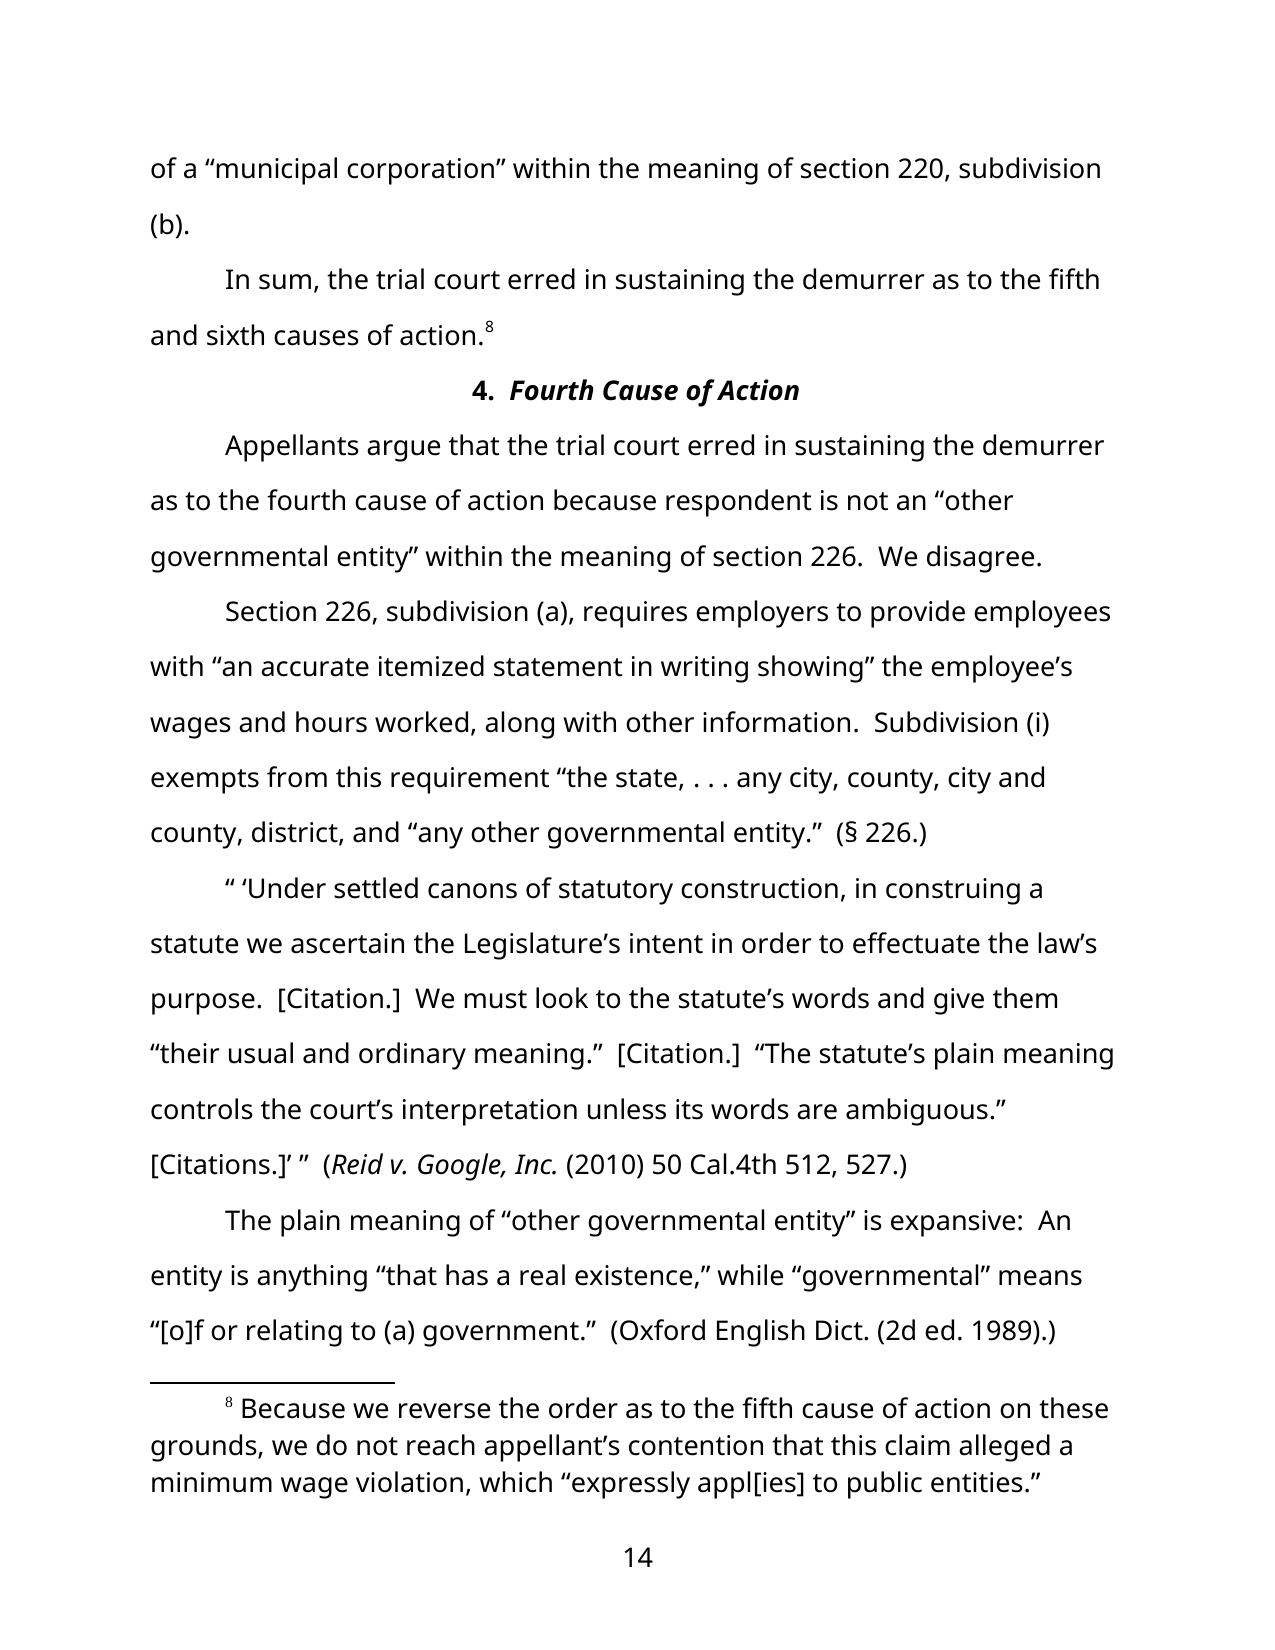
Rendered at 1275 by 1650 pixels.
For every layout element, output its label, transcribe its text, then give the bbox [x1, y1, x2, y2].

text In sum, the trial court erred in sustaining the demurrer as to the fifth and sixth causes of action. [150, 261, 1125, 353]
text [150, 150, 1125, 242]
text Section 226, subdivision (a), requires employers to provide employees with “an accurate itemized statement in writing showing” the employee’s wages and hours worked, along with other information. Subdivision (i) exempts from this requirement “the state, . . . any city, county, city and county, district, and “any other governmental entity.” (§ 226.) [150, 592, 1125, 851]
text “ ‘Under settled canons of statutory construction, in construing a statute we ascertain the Legislature’s intent in order to effectuate the law’s purpose. [Citation.] We must look to the statute’s words and give them “their usual and ordinary meaning.” [Citation.] “The statute’s plain meaning controls the court’s interpretation unless its words are ambiguous.” [Citations.]’ ” (Reid v. Google, Inc. (2010) 50 Cal.4th 512, 527.) [150, 869, 1125, 1182]
text Appellants argue that the trial court erred in sustaining the demurrer as to the fourth cause of action because respondent is not an “other governmental entity” within the meaning of section 226. We disagree. [150, 427, 1125, 574]
text 4. Fourth Cause of Action [150, 371, 1125, 408]
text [150, 1201, 1125, 1348]
